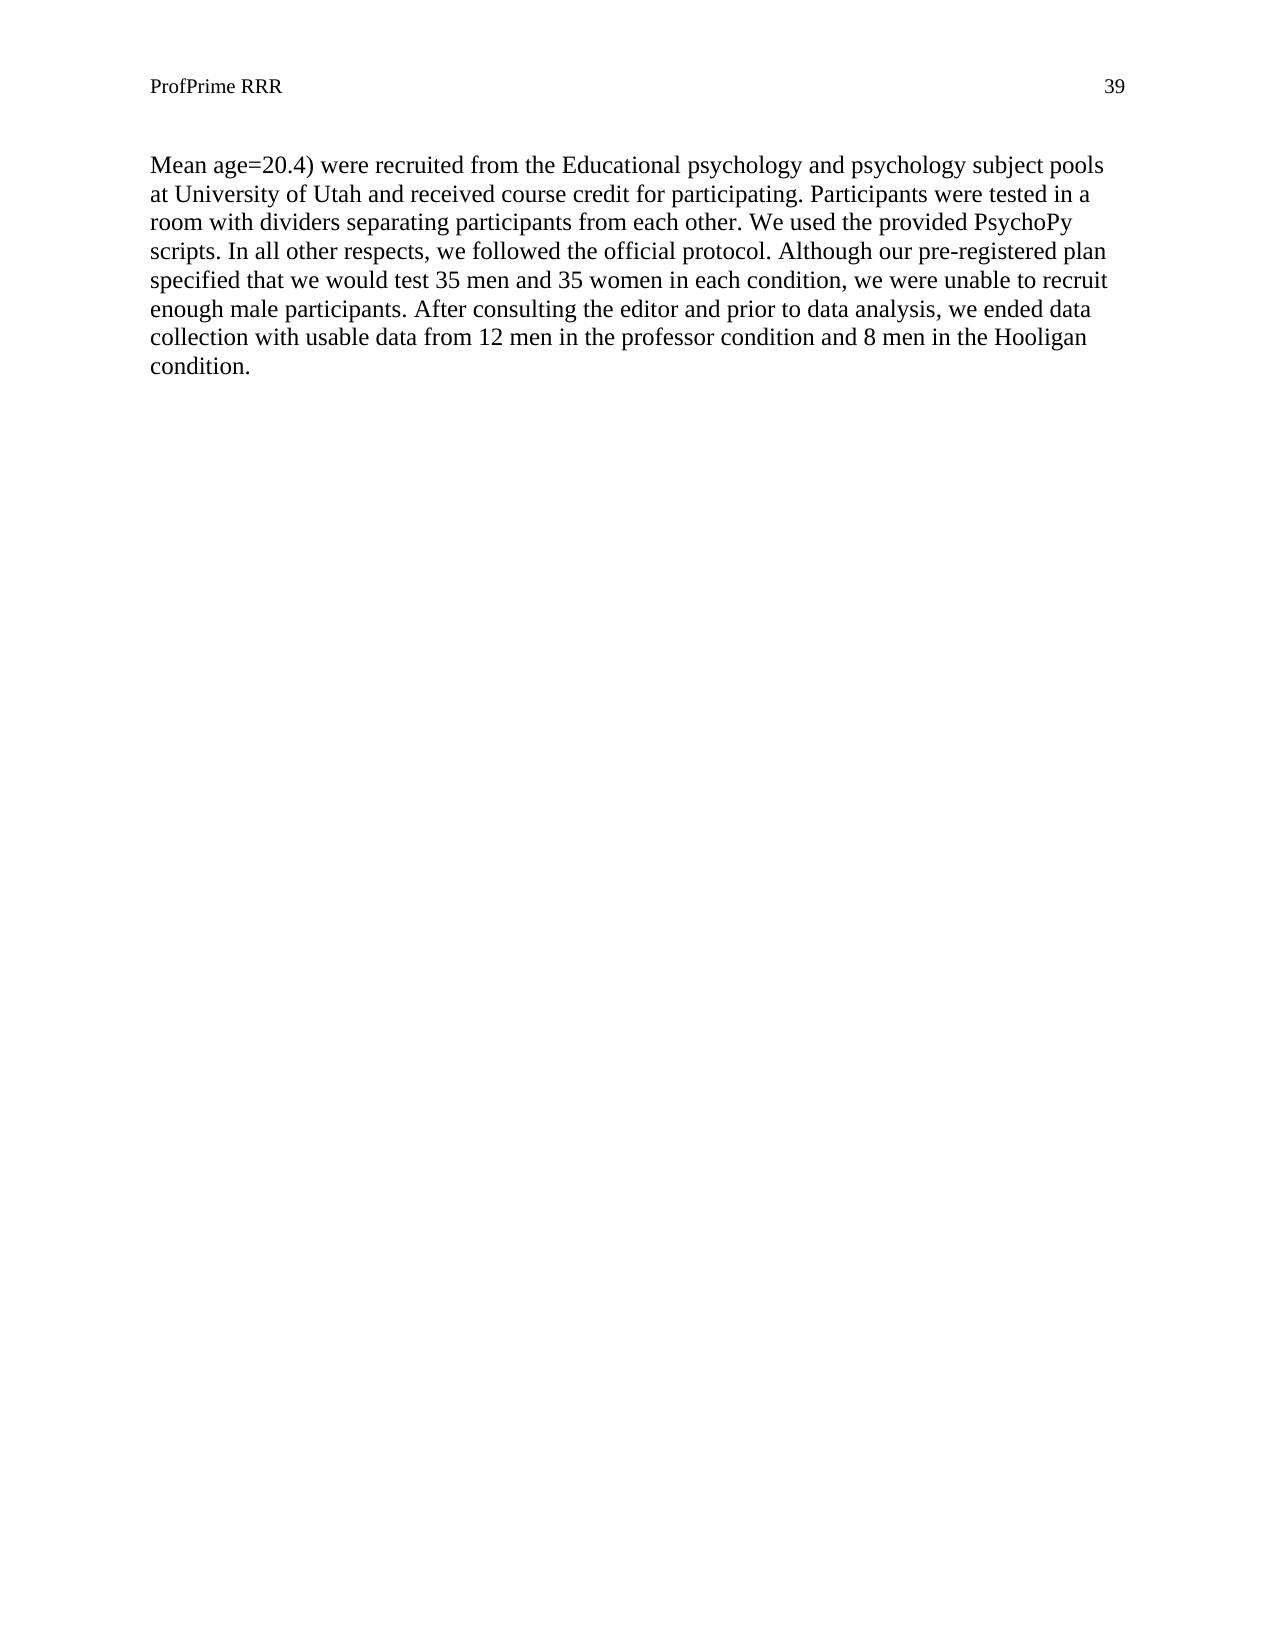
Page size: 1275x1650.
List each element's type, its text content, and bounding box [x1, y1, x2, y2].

text Mean age=20.4) were recruited from the Educational psychology and psychology subject pools at University of Utah and received course credit for participating. Participants were tested in a room with dividers separating participants from each other. We used the provided PsychoPy scripts. In all other respects, we followed the official protocol. Although our pre-registered plan specified that we would test 35 men and 35 women in each condition, we were unable to recruit enough male participants. After consulting the editor and prior to data analysis, we ended data collection with usable data from 12 men in the professor condition and 8 men in the Hooligan condition. [150, 150, 1125, 380]
